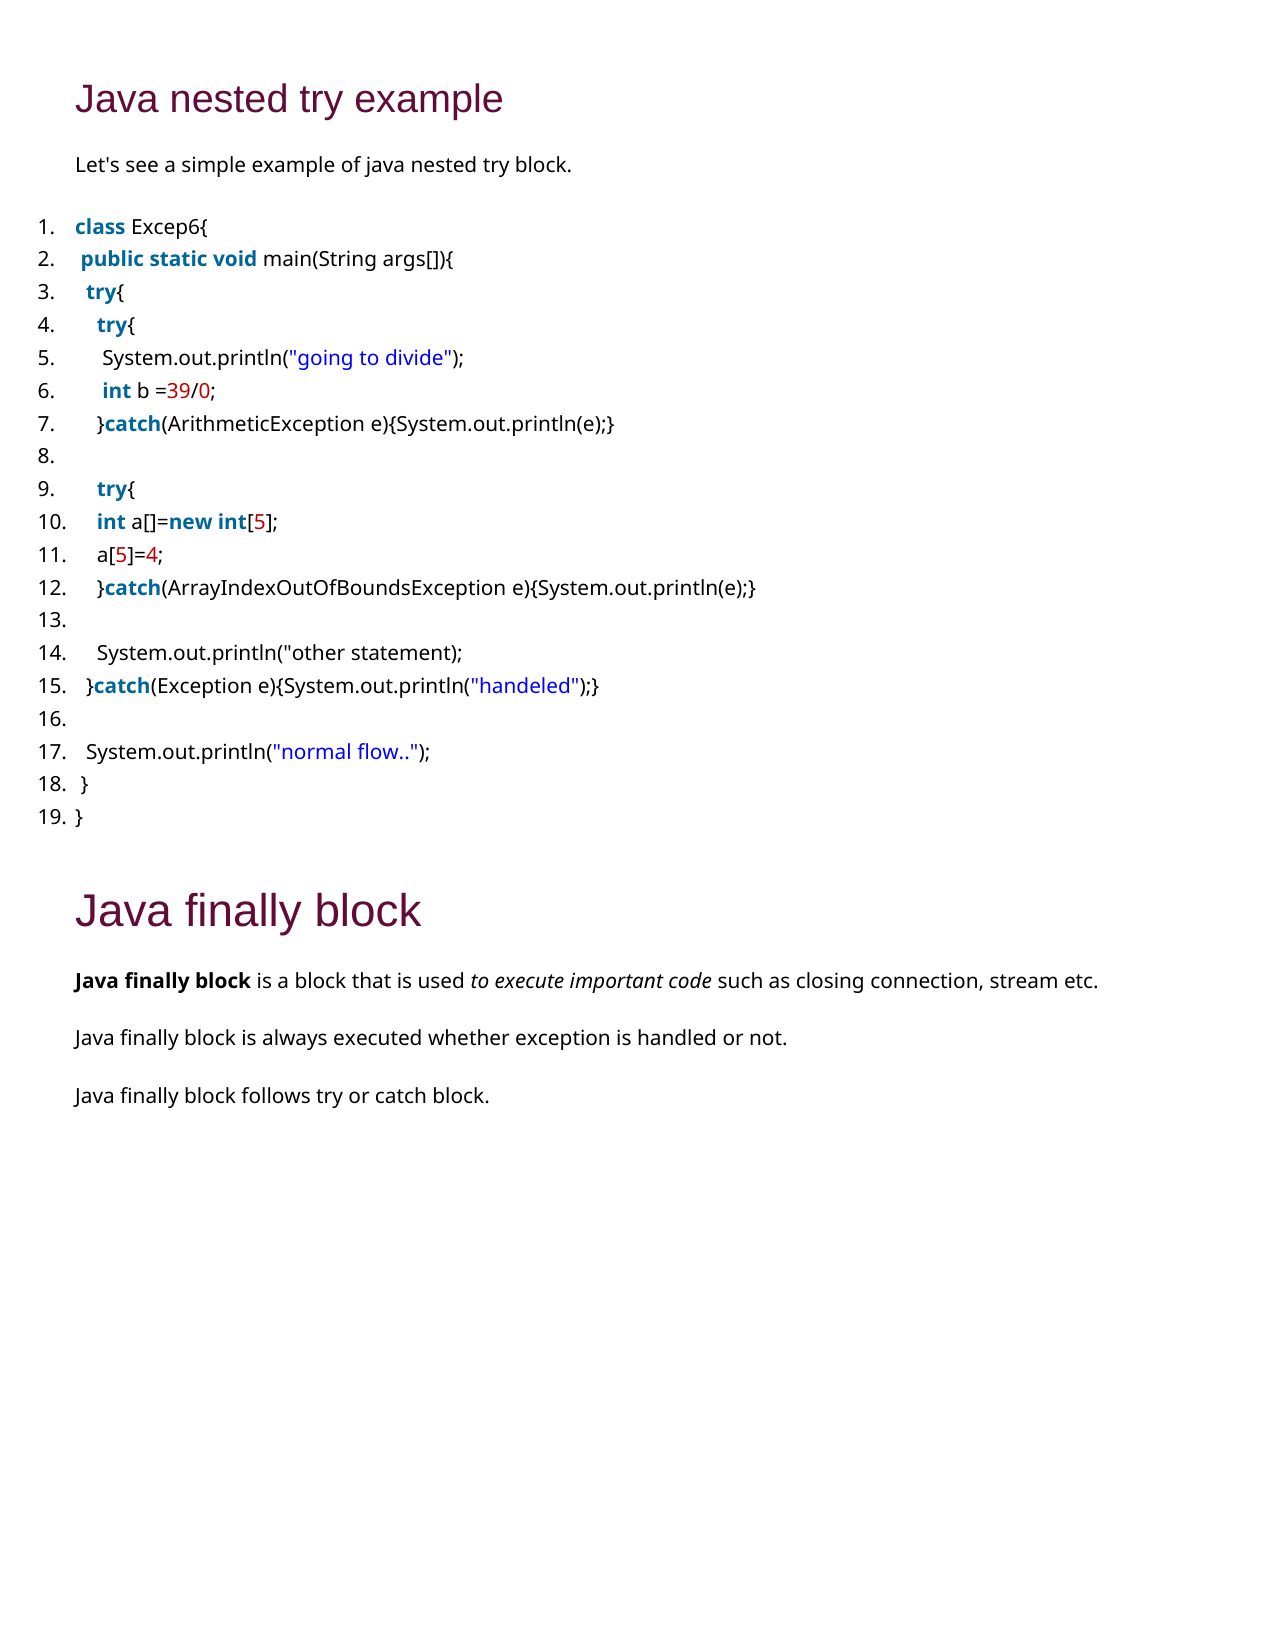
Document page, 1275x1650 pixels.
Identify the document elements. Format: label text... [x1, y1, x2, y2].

list int b =39/0; [37, 371, 1200, 404]
subtitle Java finally block [75, 884, 1200, 937]
list class Excep6{ [37, 207, 1200, 240]
list System.out.println("normal flow.."); [37, 732, 1200, 765]
text Java finally block follows try or catch block. [75, 1081, 1200, 1109]
list int a[]=new int[5]; [37, 503, 1200, 536]
list }catch(Exception e){System.out.println("handeled");} [37, 667, 1200, 699]
subtitle Java nested try example [75, 75, 1200, 121]
list System.out.println("going to divide"); [37, 339, 1200, 371]
list }catch(ArithmeticException e){System.out.println(e);} [37, 404, 1200, 437]
text Let's see a simple example of java nested try block. [75, 150, 1200, 178]
list public static void main(String args[]){ [37, 240, 1200, 273]
list try{ [37, 273, 1200, 306]
list System.out.println("other statement); [37, 634, 1200, 667]
list try{ [37, 306, 1200, 339]
text Java finally block is always executed whether exception is handled or not. [75, 1023, 1200, 1052]
list try{ [37, 470, 1200, 503]
list } [37, 765, 1200, 798]
list }catch(ArrayIndexOutOfBoundsException e){System.out.println(e);} [37, 568, 1200, 601]
text Java finally block is a block that is used to execute important code such as closing connection, stream etc. [75, 966, 1200, 994]
list } [37, 798, 1200, 831]
list a[5]=4; [37, 536, 1200, 568]
